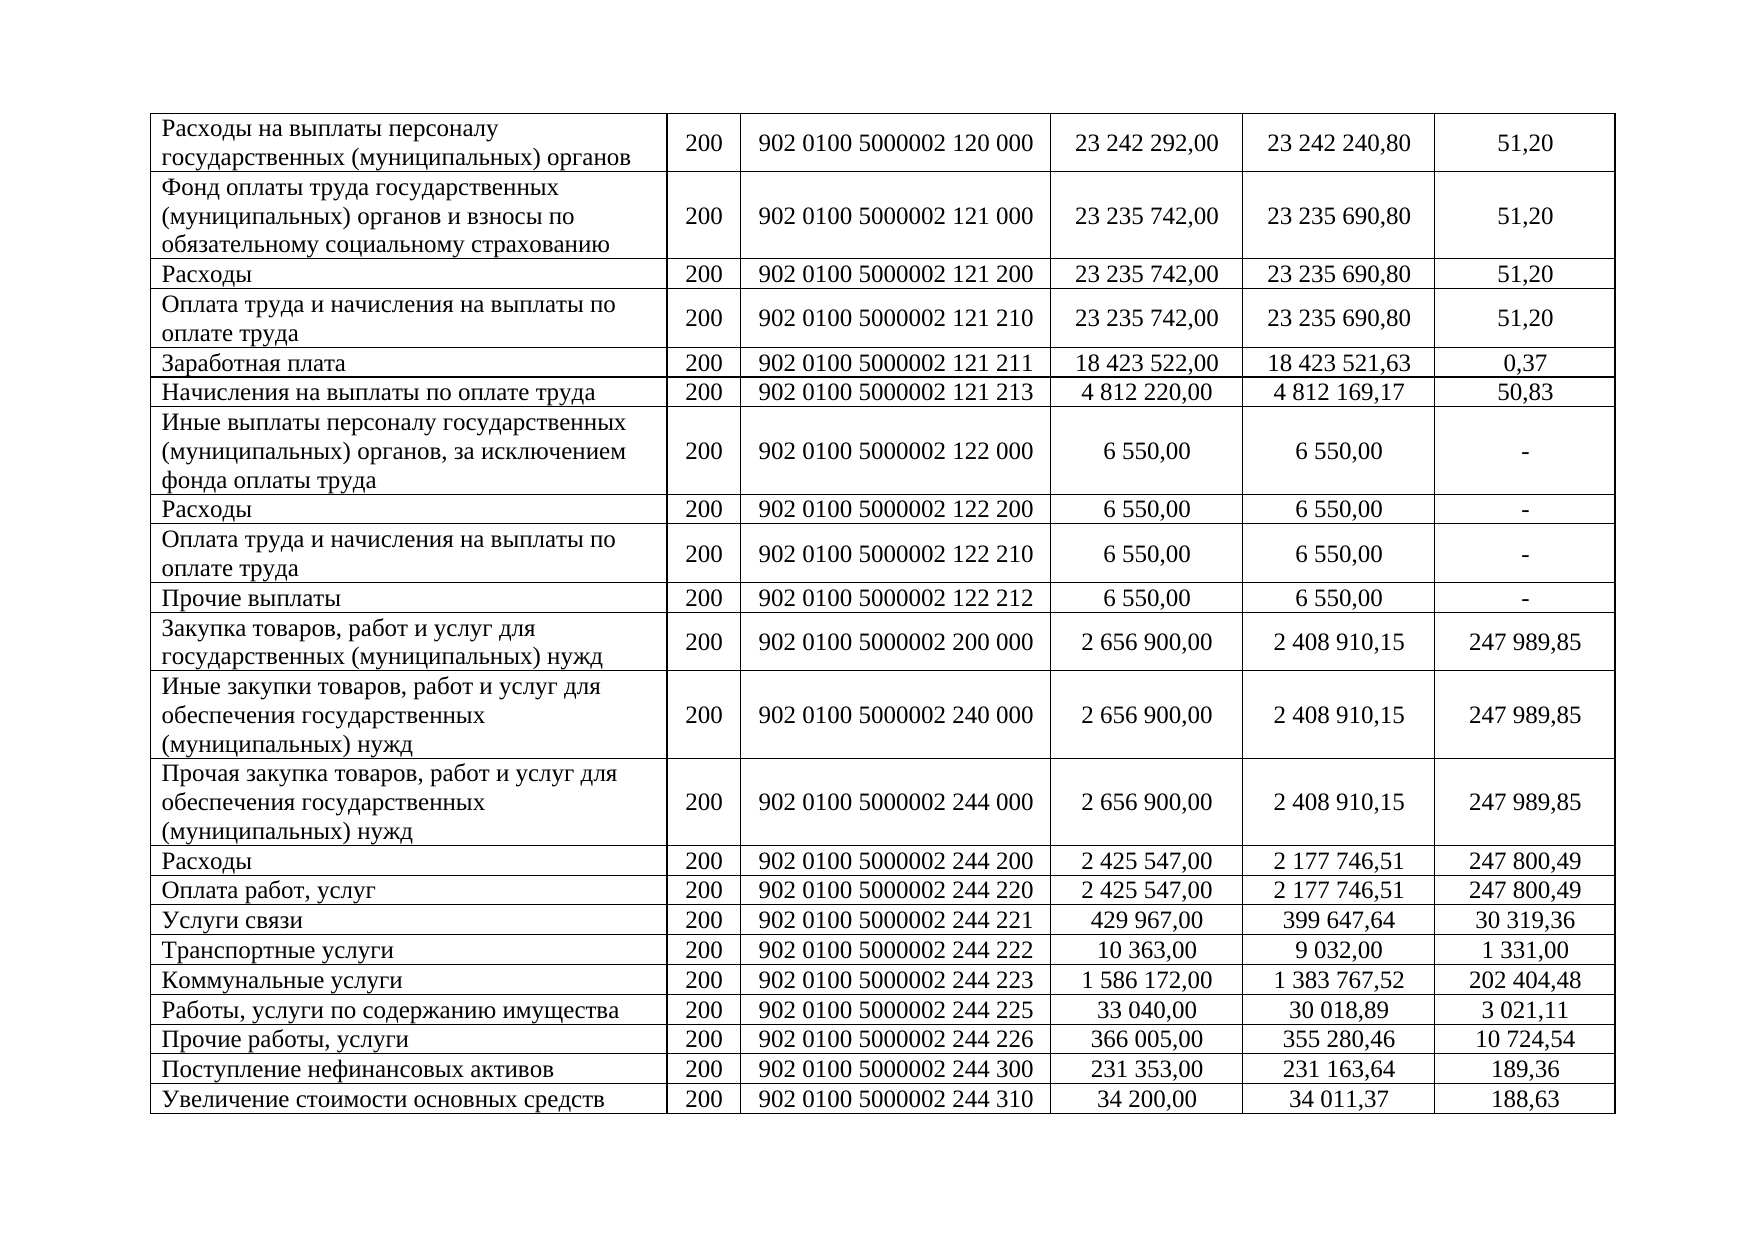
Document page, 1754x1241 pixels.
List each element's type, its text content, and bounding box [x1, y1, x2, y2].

table_cell 200 [668, 995, 740, 1023]
table_cell 200 [668, 289, 740, 347]
table_cell 355 280,46 [1243, 1025, 1434, 1053]
table_cell Прочие выплаты [151, 583, 666, 612]
table_cell 4 812 169,17 [1243, 378, 1434, 406]
table_cell Услуги связи [151, 905, 666, 934]
table_cell 4 812 220,00 [1051, 378, 1242, 406]
table_cell 902 0100 5000002 120 000 [741, 114, 1050, 171]
table_cell 200 [668, 172, 740, 258]
table_cell - [1435, 583, 1614, 612]
table_cell - [1435, 407, 1614, 493]
table_cell 1 383 767,52 [1243, 965, 1434, 994]
table_cell Закупка товаров, работ и услуг для государственных (муниципальных) нужд [151, 613, 666, 670]
table_cell Оплата труда и начисления на выплаты по оплате труда [151, 524, 666, 582]
table_cell 902 0100 5000002 244 310 [741, 1084, 1050, 1113]
table_cell 200 [668, 905, 740, 934]
table_cell 202 404,48 [1435, 965, 1614, 994]
table_cell 200 [668, 407, 740, 493]
table_cell 902 0100 5000002 244 000 [741, 759, 1050, 845]
table_cell 50,83 [1435, 378, 1614, 406]
table_cell 247 989,85 [1435, 613, 1614, 670]
table_cell 200 [668, 1084, 740, 1113]
table_cell 247 989,85 [1435, 671, 1614, 757]
table_cell 231 353,00 [1051, 1054, 1242, 1083]
table_cell 188,63 [1435, 1084, 1614, 1113]
table_cell 200 [668, 114, 740, 171]
table_cell 6 550,00 [1051, 495, 1242, 523]
table_cell 902 0100 5000002 240 000 [741, 671, 1050, 757]
table_cell Расходы на выплаты персоналу государственных (муниципальных) органов [151, 114, 666, 171]
table_cell 1 586 172,00 [1051, 965, 1242, 994]
table_cell Иные закупки товаров, работ и услуг для обеспечения государственных (муниципальных) нужд [151, 671, 666, 757]
table_cell 33 040,00 [1051, 995, 1242, 1023]
table_cell 18 423 521,63 [1243, 348, 1434, 376]
table_cell 366 005,00 [1051, 1025, 1242, 1053]
table_cell 902 0100 5000002 122 210 [741, 524, 1050, 582]
table_cell 51,20 [1435, 114, 1614, 171]
table_cell 200 [668, 1054, 740, 1083]
table_cell 2 656 900,00 [1051, 671, 1242, 757]
table_cell Прочие работы, услуги [151, 1025, 666, 1053]
table_cell 902 0100 5000002 244 222 [741, 935, 1050, 964]
table_cell 2 177 746,51 [1243, 876, 1434, 904]
table_cell 34 011,37 [1243, 1084, 1434, 1113]
table_cell - [1435, 524, 1614, 582]
table_cell 2 425 547,00 [1051, 876, 1242, 904]
table_cell 902 0100 5000002 244 226 [741, 1025, 1050, 1053]
table_cell 902 0100 5000002 244 221 [741, 905, 1050, 934]
table_cell Заработная плата [151, 348, 666, 376]
table_cell 10 363,00 [1051, 935, 1242, 964]
table_cell Работы, услуги по содержанию имущества [151, 995, 666, 1023]
table_cell 2 408 910,15 [1243, 613, 1434, 670]
table_cell 200 [668, 613, 740, 670]
table_cell Оплата работ, услуг [151, 876, 666, 904]
table_cell 200 [668, 348, 740, 376]
table_cell 189,36 [1435, 1054, 1614, 1083]
table_cell Оплата труда и начисления на выплаты по оплате труда [151, 289, 666, 347]
table_cell 3 021,11 [1435, 995, 1614, 1023]
table_cell Прочая закупка товаров, работ и услуг для обеспечения государственных (муниципальных) нужд [151, 759, 666, 845]
table_cell 2 408 910,15 [1243, 759, 1434, 845]
table_cell Транспортные услуги [151, 935, 666, 964]
table_cell 23 242 292,00 [1051, 114, 1242, 171]
table_cell 23 242 240,80 [1243, 114, 1434, 171]
table_cell 902 0100 5000002 121 211 [741, 348, 1050, 376]
table_cell 200 [668, 846, 740, 874]
table_cell 6 550,00 [1051, 524, 1242, 582]
table_cell 902 0100 5000002 244 200 [741, 846, 1050, 874]
table_cell 51,20 [1435, 259, 1614, 288]
table_cell 6 550,00 [1243, 524, 1434, 582]
table_cell 23 235 690,80 [1243, 289, 1434, 347]
table_cell 200 [668, 583, 740, 612]
table_cell 902 0100 5000002 121 213 [741, 378, 1050, 406]
table_cell 23 235 690,80 [1243, 259, 1434, 288]
table_cell 6 550,00 [1243, 495, 1434, 523]
table_cell 902 0100 5000002 121 200 [741, 259, 1050, 288]
table_cell 1 331,00 [1435, 935, 1614, 964]
table_cell Начисления на выплаты по оплате труда [151, 378, 666, 406]
table_cell - [1435, 495, 1614, 523]
table_cell 902 0100 5000002 200 000 [741, 613, 1050, 670]
table_cell 6 550,00 [1243, 407, 1434, 493]
table_cell 200 [668, 876, 740, 904]
table_cell 51,20 [1435, 289, 1614, 347]
table_cell 902 0100 5000002 122 212 [741, 583, 1050, 612]
table_cell 247 800,49 [1435, 846, 1614, 874]
table_cell 200 [668, 759, 740, 845]
table_cell 200 [668, 935, 740, 964]
table_cell 200 [668, 495, 740, 523]
table_cell 902 0100 5000002 121 210 [741, 289, 1050, 347]
table_cell 902 0100 5000002 121 000 [741, 172, 1050, 258]
table_cell 902 0100 5000002 244 223 [741, 965, 1050, 994]
table_cell 23 235 742,00 [1051, 289, 1242, 347]
table_cell 2 408 910,15 [1243, 671, 1434, 757]
table_cell Коммунальные услуги [151, 965, 666, 994]
table_cell Фонд оплаты труда государственных (муниципальных) органов и взносы по обязательному социальному страхованию [151, 172, 666, 258]
table_cell 902 0100 5000002 122 200 [741, 495, 1050, 523]
table_cell 30 018,89 [1243, 995, 1434, 1023]
table_cell 23 235 742,00 [1051, 259, 1242, 288]
table_cell 51,20 [1435, 172, 1614, 258]
table_cell 902 0100 5000002 244 225 [741, 995, 1050, 1023]
table_cell 6 550,00 [1051, 583, 1242, 612]
table_cell Поступление нефинансовых активов [151, 1054, 666, 1083]
table_cell 902 0100 5000002 122 000 [741, 407, 1050, 493]
table_cell 30 319,36 [1435, 905, 1614, 934]
table_cell 23 235 690,80 [1243, 172, 1434, 258]
table_cell 34 200,00 [1051, 1084, 1242, 1113]
table_cell 9 032,00 [1243, 935, 1434, 964]
table_cell 2 656 900,00 [1051, 613, 1242, 670]
table_cell 247 989,85 [1435, 759, 1614, 845]
table_cell 200 [668, 1025, 740, 1053]
table_cell 6 550,00 [1051, 407, 1242, 493]
table_cell 902 0100 5000002 244 300 [741, 1054, 1050, 1083]
table_cell Иные выплаты персоналу государственных (муниципальных) органов, за исключением фонда оплаты труда [151, 407, 666, 493]
table_cell 247 800,49 [1435, 876, 1614, 904]
table_cell 200 [668, 378, 740, 406]
table_cell Расходы [151, 495, 666, 523]
table_cell Увеличение стоимости основных средств [151, 1084, 666, 1113]
table_cell 200 [668, 524, 740, 582]
table_cell 2 656 900,00 [1051, 759, 1242, 845]
table_cell 200 [668, 965, 740, 994]
table_cell 18 423 522,00 [1051, 348, 1242, 376]
table_cell Расходы [151, 846, 666, 874]
table_cell Расходы [151, 259, 666, 288]
table_cell 0,37 [1435, 348, 1614, 376]
table_cell 200 [668, 671, 740, 757]
table_cell 10 724,54 [1435, 1025, 1614, 1053]
table_cell 2 425 547,00 [1051, 846, 1242, 874]
table_cell 429 967,00 [1051, 905, 1242, 934]
table_cell 902 0100 5000002 244 220 [741, 876, 1050, 904]
table_cell 200 [668, 259, 740, 288]
table_cell 23 235 742,00 [1051, 172, 1242, 258]
table_cell 6 550,00 [1243, 583, 1434, 612]
table_cell 2 177 746,51 [1243, 846, 1434, 874]
table_cell 231 163,64 [1243, 1054, 1434, 1083]
table_cell 399 647,64 [1243, 905, 1434, 934]
